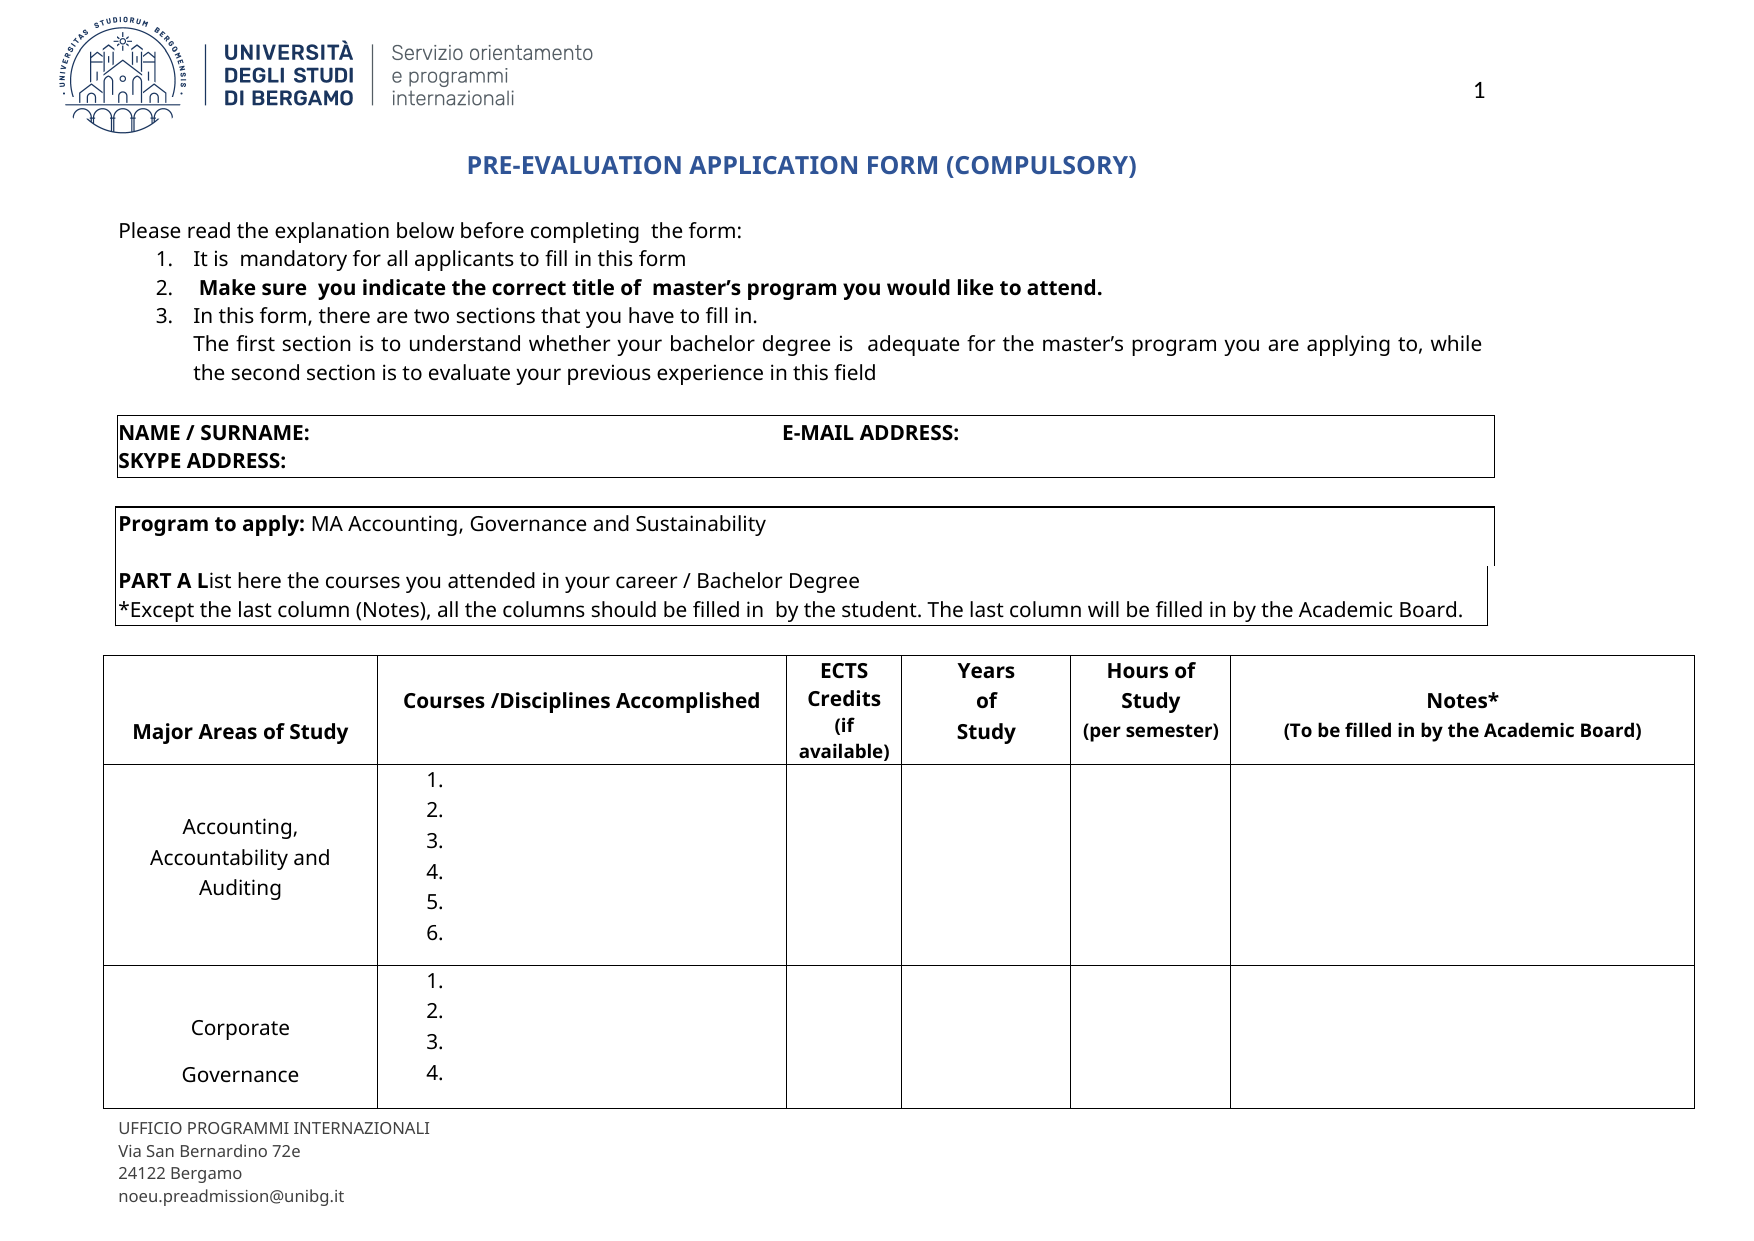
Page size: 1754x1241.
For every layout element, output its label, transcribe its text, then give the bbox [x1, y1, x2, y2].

table_header Notes* (To be filled in by the Academic Board) [1231, 656, 1694, 764]
text Program to apply: MA Accounting, Governance and Sustainability [116, 508, 1494, 538]
table_header ECTS Credits (if available) [787, 656, 901, 764]
table_header Hours of Study (per semester) [1071, 656, 1230, 764]
table_cell [902, 966, 1070, 1108]
list NAME / SURNAME: E-MAIL ADDRESS: [118, 416, 1494, 443]
table_cell Accounting, Accountability and Auditing [104, 765, 377, 965]
list Make sure you indicate the correct title of master’s program you would like to attend. [156, 273, 1485, 301]
table_header Major Areas of Study [104, 656, 377, 764]
table_cell [378, 966, 786, 1108]
picture [0, 0, 1212, 188]
list In this form, there are two sections that you have to fill in. [156, 301, 1485, 329]
table_cell [787, 966, 901, 1108]
text *Except the last column (Notes), all the columns should be filled in by the student. The last column will be filled in by the Academic Board. [116, 592, 1487, 625]
table_cell [1071, 765, 1230, 965]
list It is mandatory for all applicants to fill in this form [156, 244, 1485, 273]
text PRE-EVALUATION APPLICATION FORM (COMPULSORY) [118, 148, 1485, 182]
table_cell [1231, 765, 1694, 965]
table_cell [902, 765, 1070, 965]
table_header Courses /Disciplines Accomplished [378, 656, 786, 764]
list SKYPE ADDRESS: [118, 443, 1494, 477]
list The first section is to understand whether your bachelor degree is adequate for the master’s program you are applying to, while the second section is to evaluate your previous experience in this field [193, 329, 1485, 386]
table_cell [104, 966, 377, 1108]
table_cell [1071, 966, 1230, 1108]
table_cell [1231, 966, 1694, 1108]
table_cell [787, 765, 901, 965]
text Please read the explanation below before completing the form: [118, 216, 1485, 244]
table_header Years of Study [902, 656, 1070, 764]
text PART A List here the courses you attended in your career / Bachelor Degree [118, 566, 1485, 592]
table_cell [378, 765, 786, 965]
